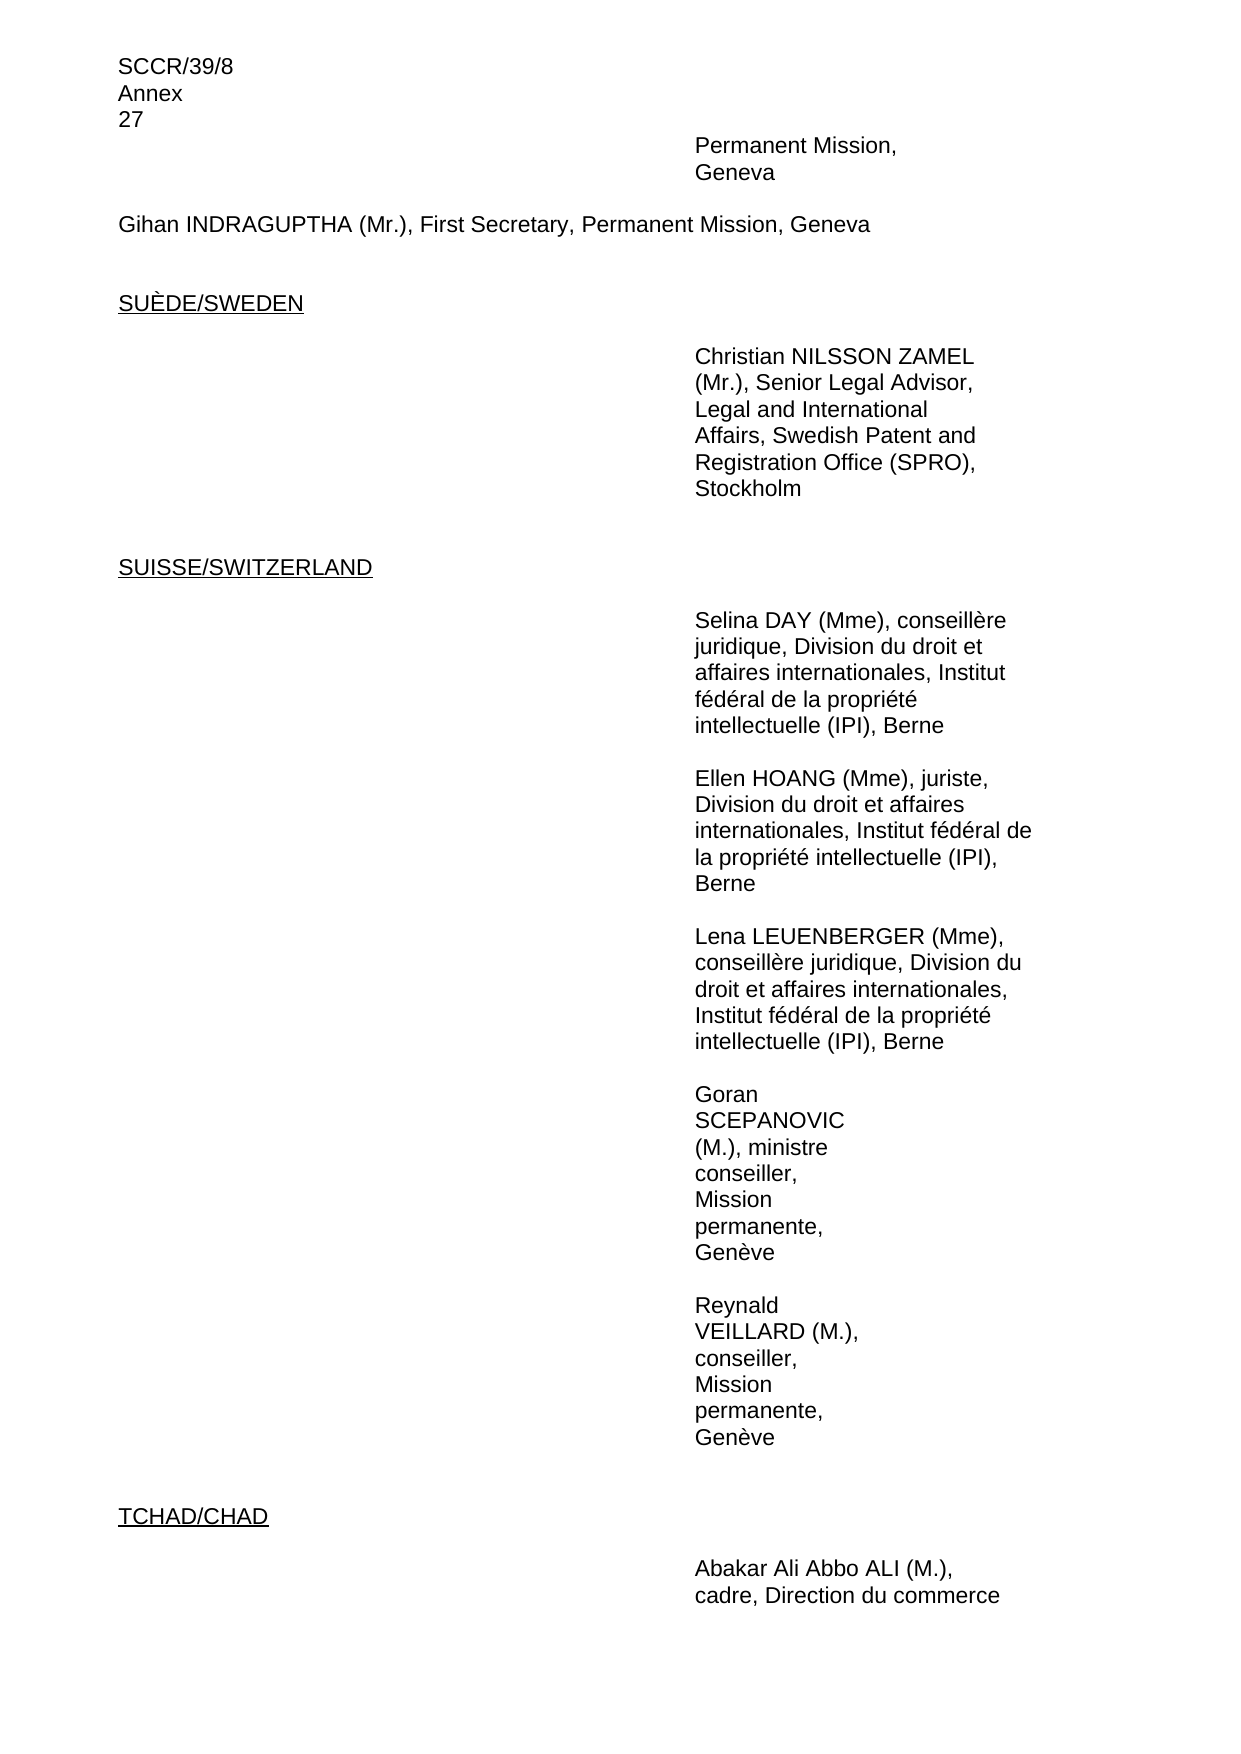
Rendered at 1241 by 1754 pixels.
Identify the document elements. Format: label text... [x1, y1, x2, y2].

text TCHAD/CHAD [118, 1503, 1092, 1529]
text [694, 1555, 1021, 1608]
text Reynald VEILLARD (M.), conseiller, Mission permanente, Genève [694, 1292, 873, 1450]
text Gihan INDRAGUPTHA (Mr.), First Secretary, Permanent Mission, Geneva [118, 211, 1092, 238]
text Ellen HOANG (Mme), juriste, Division du droit et affaires internationales, Institut fédéral de la propriété intellectuelle (IPI), Berne [694, 765, 1036, 896]
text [694, 132, 913, 185]
text Christian NILSSON ZAMEL (Mr.), Senior Legal Advisor, Legal and International Affairs, Swedish Patent and Registration Office (SPRO), Stockholm [694, 343, 980, 501]
text Goran SCEPANOVIC (M.), ministre conseiller, Mission permanente, Genève [694, 1081, 873, 1265]
text SUÈDE/SWEDEN [118, 290, 1092, 317]
text SUISSE/SWITZERLAND [118, 554, 1092, 580]
text Selina DAY (Mme), conseillère juridique, Division du droit et affaires internationales, Institut fédéral de la propriété intellectuelle (IPI), Berne [694, 607, 1021, 738]
text Lena LEUENBERGER (Mme), conseillère juridique, Division du droit et affaires internationales, Institut fédéral de la propriété intellectuelle (IPI), Berne [694, 923, 1061, 1054]
